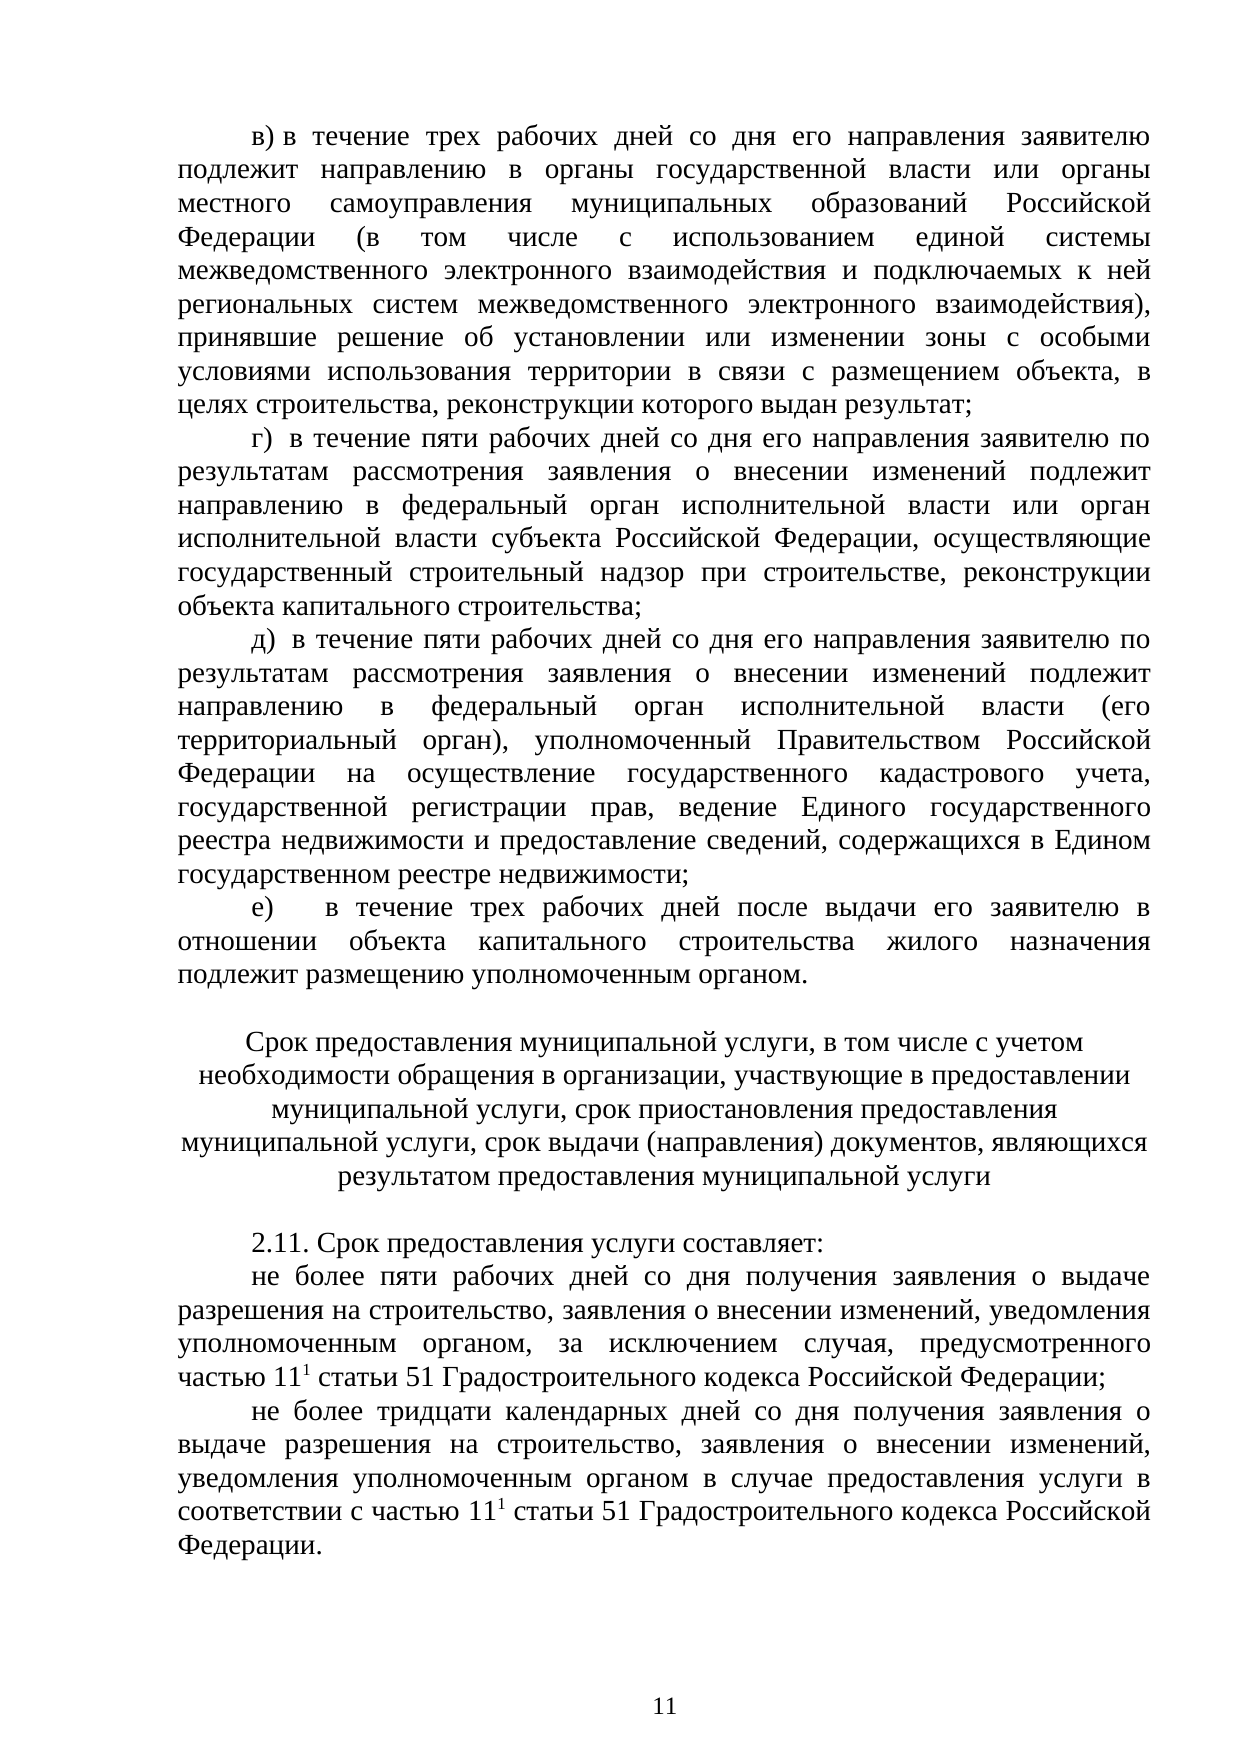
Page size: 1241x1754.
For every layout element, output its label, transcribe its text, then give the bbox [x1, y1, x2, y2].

text не более пяти рабочих дней со дня получения заявления о выдаче разрешения на строительство, заявления о внесении изменений, уведомления уполномоченным органом, за исключением случая, предусмотренного частью 111 статьи 51 Градостроительного кодекса Российской Федерации; [177, 1258, 1152, 1393]
text е) в течение трех рабочих дней после выдачи его заявителю в отношении объекта капитального строительства жилого назначения подлежит размещению уполномоченным органом. [177, 889, 1152, 990]
text не более тридцати календарных дней со дня получения заявления о выдаче разрешения на строительство, заявления о внесении изменений, уведомления уполномоченным органом в случае предоставления услуги в соответствии с частью 111 статьи 51 Градостроительного кодекса Российской Федерации. [177, 1393, 1152, 1560]
text г) в течение пяти рабочих дней со дня его направления заявителю по результатам рассмотрения заявления о внесении изменений подлежит направлению в федеральный орган исполнительной власти или орган исполнительной власти субъекта Российской Федерации, осуществляющие государственный строительный надзор при строительстве, реконструкции объекта капитального строительства; [177, 420, 1152, 621]
text в) в течение трех рабочих дней со дня его направления заявителю подлежит направлению в органы государственной власти или органы местного самоуправления муниципальных образований Российской Федерации (в том числе с использованием единой системы межведомственного электронного взаимодействия и подключаемых к ней региональных систем межведомственного электронного взаимодействия), принявшие решение об установлении или изменении зоны с особыми условиями использования территории в связи с размещением объекта, в целях строительства, реконструкции которого выдан результат; [177, 118, 1152, 420]
text 2.11. Срок предоставления услуги составляет: [177, 1225, 1152, 1258]
text д) в течение пяти рабочих дней со дня его направления заявителю по результатам рассмотрения заявления о внесении изменений подлежит направлению в федеральный орган исполнительной власти (его территориальный орган), уполномоченный Правительством Российской Федерации на осуществление государственного кадастрового учета, государственной регистрации прав, ведение Единого государственного реестра недвижимости и предоставление сведений, содержащихся в Едином государственном реестре недвижимости; [177, 621, 1152, 889]
text Срок предоставления муниципальной услуги, в том числе с учетом необходимости обращения в организации, участвующие в предоставлении муниципальной услуги, срок приостановления предоставления муниципальной услуги, срок выдачи (направления) документов, являющихся результатом предоставления муниципальной услуги [177, 1024, 1152, 1191]
